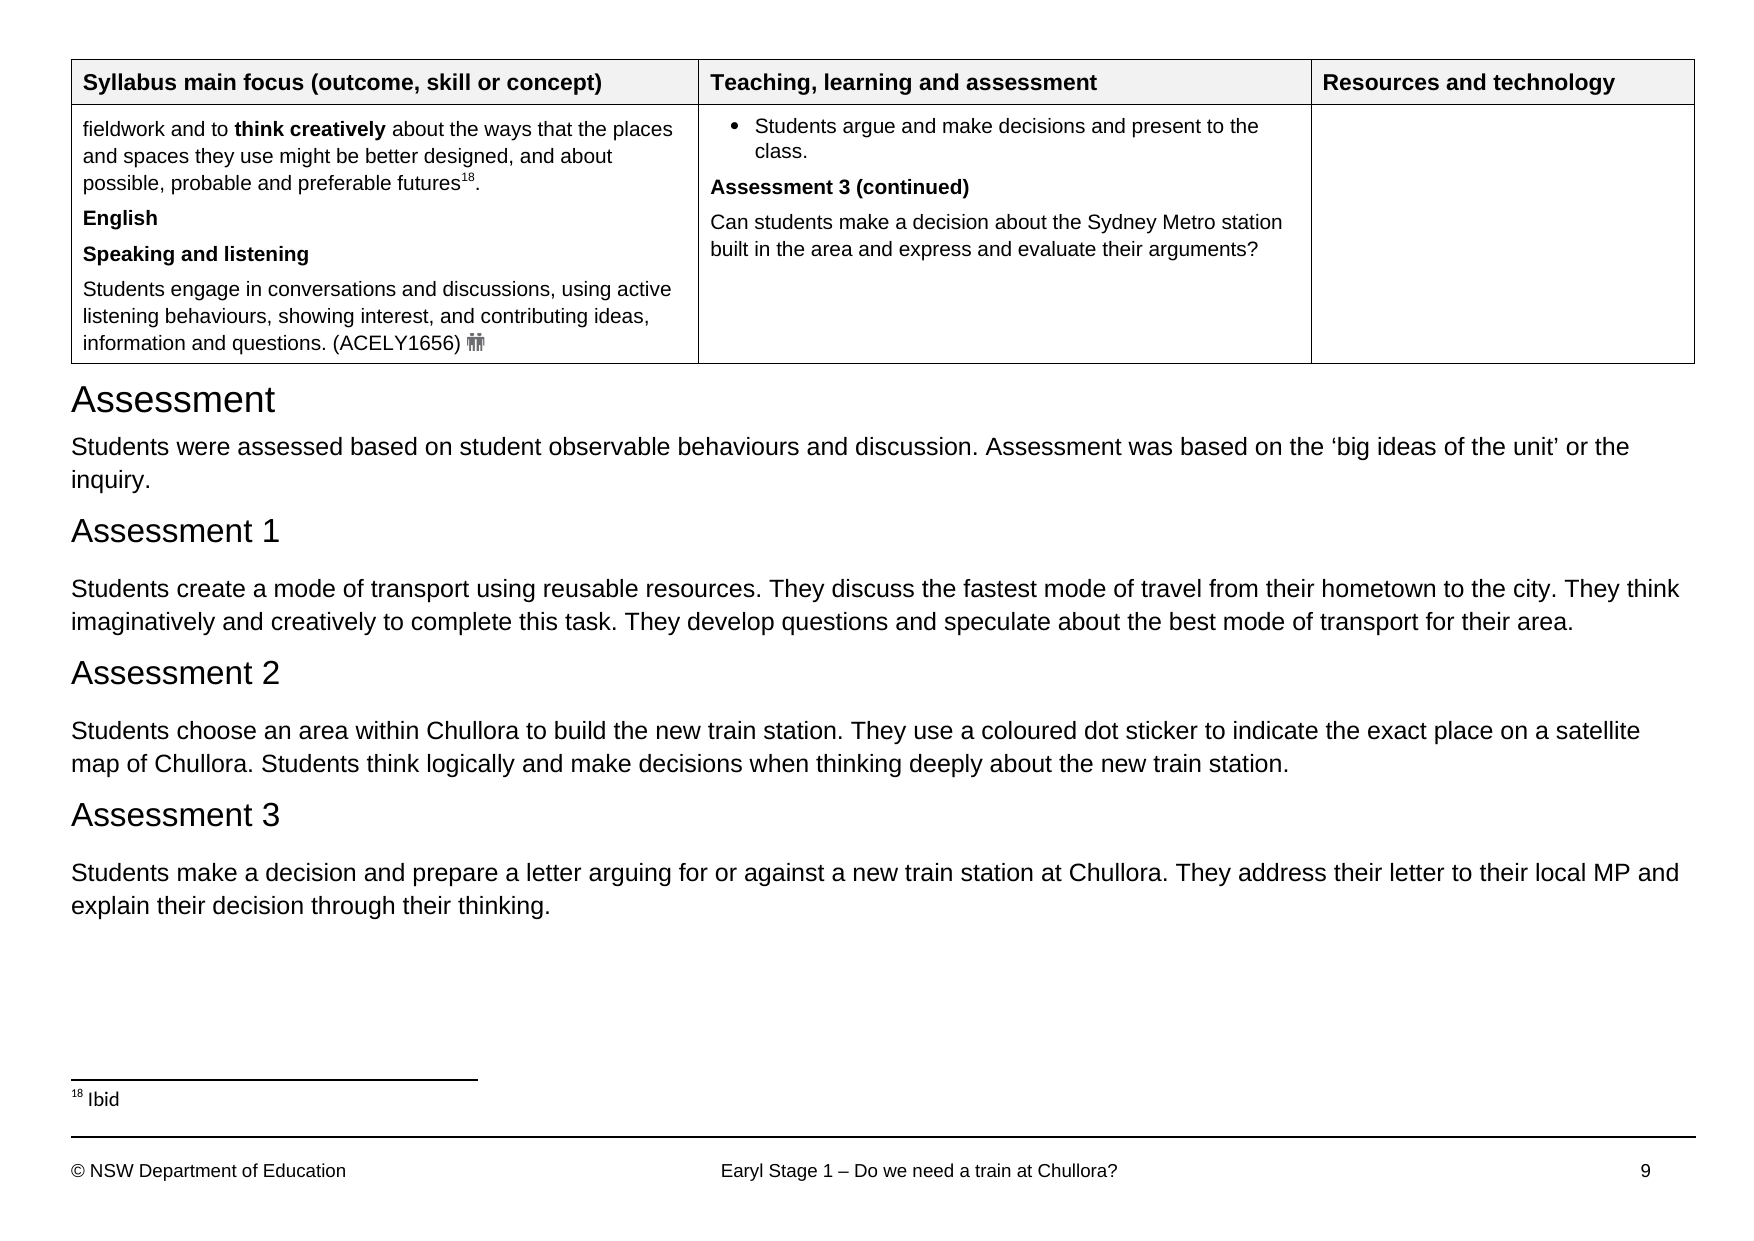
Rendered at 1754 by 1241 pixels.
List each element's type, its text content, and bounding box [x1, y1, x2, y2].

subtitle Assessment 2 [71, 653, 1695, 691]
table_header Syllabus main focus (outcome, skill or concept) [72, 60, 698, 104]
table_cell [699, 105, 1311, 363]
table_header Teaching, learning and assessment [699, 60, 1311, 104]
table_cell [1312, 105, 1694, 363]
table_header Resources and technology [1312, 60, 1694, 104]
subtitle Assessment 1 [71, 511, 1695, 549]
subtitle Assessment 3 [71, 795, 1695, 833]
picture [467, 333, 485, 351]
text Students make a decision and prepare a letter arguing for or against a new train station at Chullora. They address their letter to their local MP and explain their decision through their thinking. [71, 858, 1695, 920]
text Students were assessed based on student observable behaviours and discussion. Assessment was based on the ‘big ideas of the unit’ or the inquiry. [71, 432, 1695, 494]
text Students create a mode of transport using reusable resources. They discuss the fastest mode of travel from their hometown to the city. They think imaginatively and creatively to complete this task. They develop questions and speculate about the best mode of transport for their area. [71, 574, 1695, 636]
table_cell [72, 105, 698, 363]
text Students choose an area within Chullora to build the new train station. They use a coloured dot sticker to indicate the exact place on a satellite map of Chullora. Students think logically and make decisions when thinking deeply about the new train station. [71, 716, 1695, 778]
subtitle Assessment [71, 377, 1695, 420]
